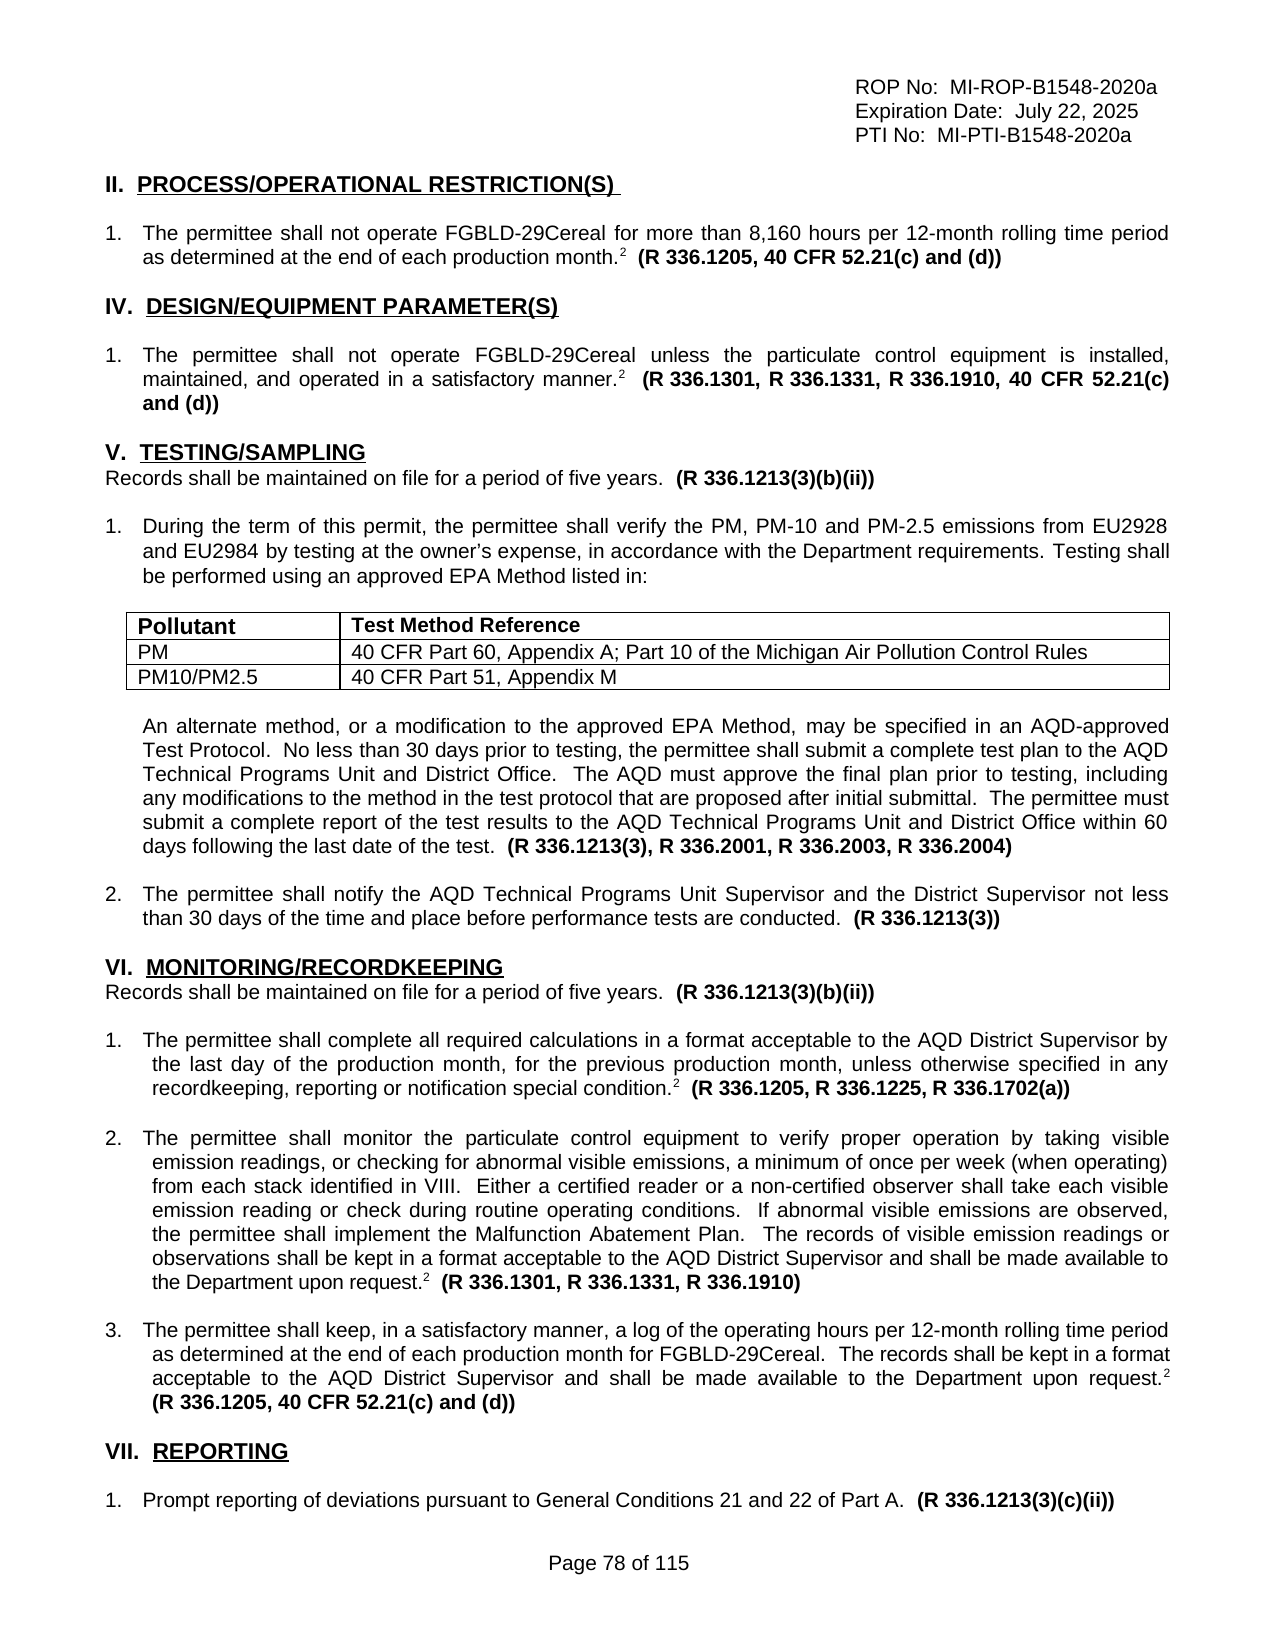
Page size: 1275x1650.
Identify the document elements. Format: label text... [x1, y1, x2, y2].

text IV. DESIGN/EQUIPMENT PARAMETER(S) [105, 293, 1170, 319]
text II. PROCESS/OPERATIONAL RESTRICTION(S) [105, 171, 1170, 197]
list The permittee shall keep, in a satisfactory manner, a log of the operating hours per 12-month rolling time period as determined at the end of each production month for FGBLD-29Cereal. The records shall be kept in a format acceptable to the AQD District Supervisor and shall be made available to the Department upon request.2 (R 336.1205, 40 CFR 52.21(c) and (d)) [105, 1318, 1170, 1414]
list The permittee shall notify the AQD Technical Programs Unit Supervisor and the District Supervisor not less than 30 days of the time and place before performance tests are conducted. (R 336.1213(3)) [105, 882, 1170, 930]
list The permittee shall complete all required calculations in a format acceptable to the AQD District Supervisor by the last day of the production month, for the previous production month, unless otherwise specified in any recordkeeping, reporting or notification special condition.2 (R 336.1205, R 336.1225, R 336.1702(a)) [105, 1028, 1170, 1100]
text 1. Prompt reporting of deviations pursuant to General Conditions 21 and 22 of Part A. (R 336.1213(3)(c)(ii)) [105, 1488, 1170, 1512]
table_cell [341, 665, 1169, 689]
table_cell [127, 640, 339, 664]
list The permittee shall monitor the particulate control equipment to verify proper operation by taking visible emission readings, or checking for abnormal visible emissions, a minimum of once per week (when operating) from each stack identified in VIII. Either a certified reader or a non-certified observer shall take each visible emission reading or check during routine operating conditions. If abnormal visible emissions are observed, the permittee shall implement the Malfunction Abatement Plan. The records of visible emission readings or observations shall be kept in a format acceptable to the AQD District Supervisor and shall be made available to the Department upon request.2 (R 336.1301, R 336.1331, R 336.1910) [105, 1126, 1170, 1294]
text V. TESTING/SAMPLING [105, 439, 1170, 466]
list The permittee shall not operate FGBLD-29Cereal for more than 8,160 hours per 12-month rolling time period as determined at the end of each production month.2 (R 336.1205, 40 CFR 52.21(c) and (d)) [105, 221, 1170, 269]
text VI. MONITORING/RECORDKEEPING [105, 954, 1170, 980]
text VII. REPORTING [105, 1438, 1170, 1464]
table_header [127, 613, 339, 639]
text Records shall be maintained on file for a period of five years. (R 336.1213(3)(b)(ii)) [105, 980, 1170, 1004]
list During the term of this permit, the permittee shall verify the PM, PM-10 and PM-2.5 emissions from EU2928 and EU2984 by testing at the owner’s expense, in accordance with the Department requirements. Testing shall be performed using an approved EPA Method listed in: [105, 513, 1170, 588]
text Records shall be maintained on file for a period of five years. (R 336.1213(3)(b)(ii)) [105, 466, 1170, 489]
text An alternate method, or a modification to the approved EPA Method, may be specified in an AQD-approved Test Protocol. No less than 30 days prior to testing, the permittee shall submit a complete test plan to the AQD Technical Programs Unit and District Office. The AQD must approve the final plan prior to testing, including any modifications to the method in the test protocol that are proposed after initial submittal. The permittee must submit a complete report of the test results to the AQD Technical Programs Unit and District Office within 60 days following the last date of the test. (R 336.1213(3), R 336.2001, R 336.2003, R 336.2004) [142, 714, 1170, 858]
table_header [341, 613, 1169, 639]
list The permittee shall not operate FGBLD-29Cereal unless the particulate control equipment is installed, maintained, and operated in a satisfactory manner.2 (R 336.1301, R 336.1331, R 336.1910, 40 CFR 52.21(c) and (d)) [105, 343, 1170, 415]
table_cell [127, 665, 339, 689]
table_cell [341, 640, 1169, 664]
